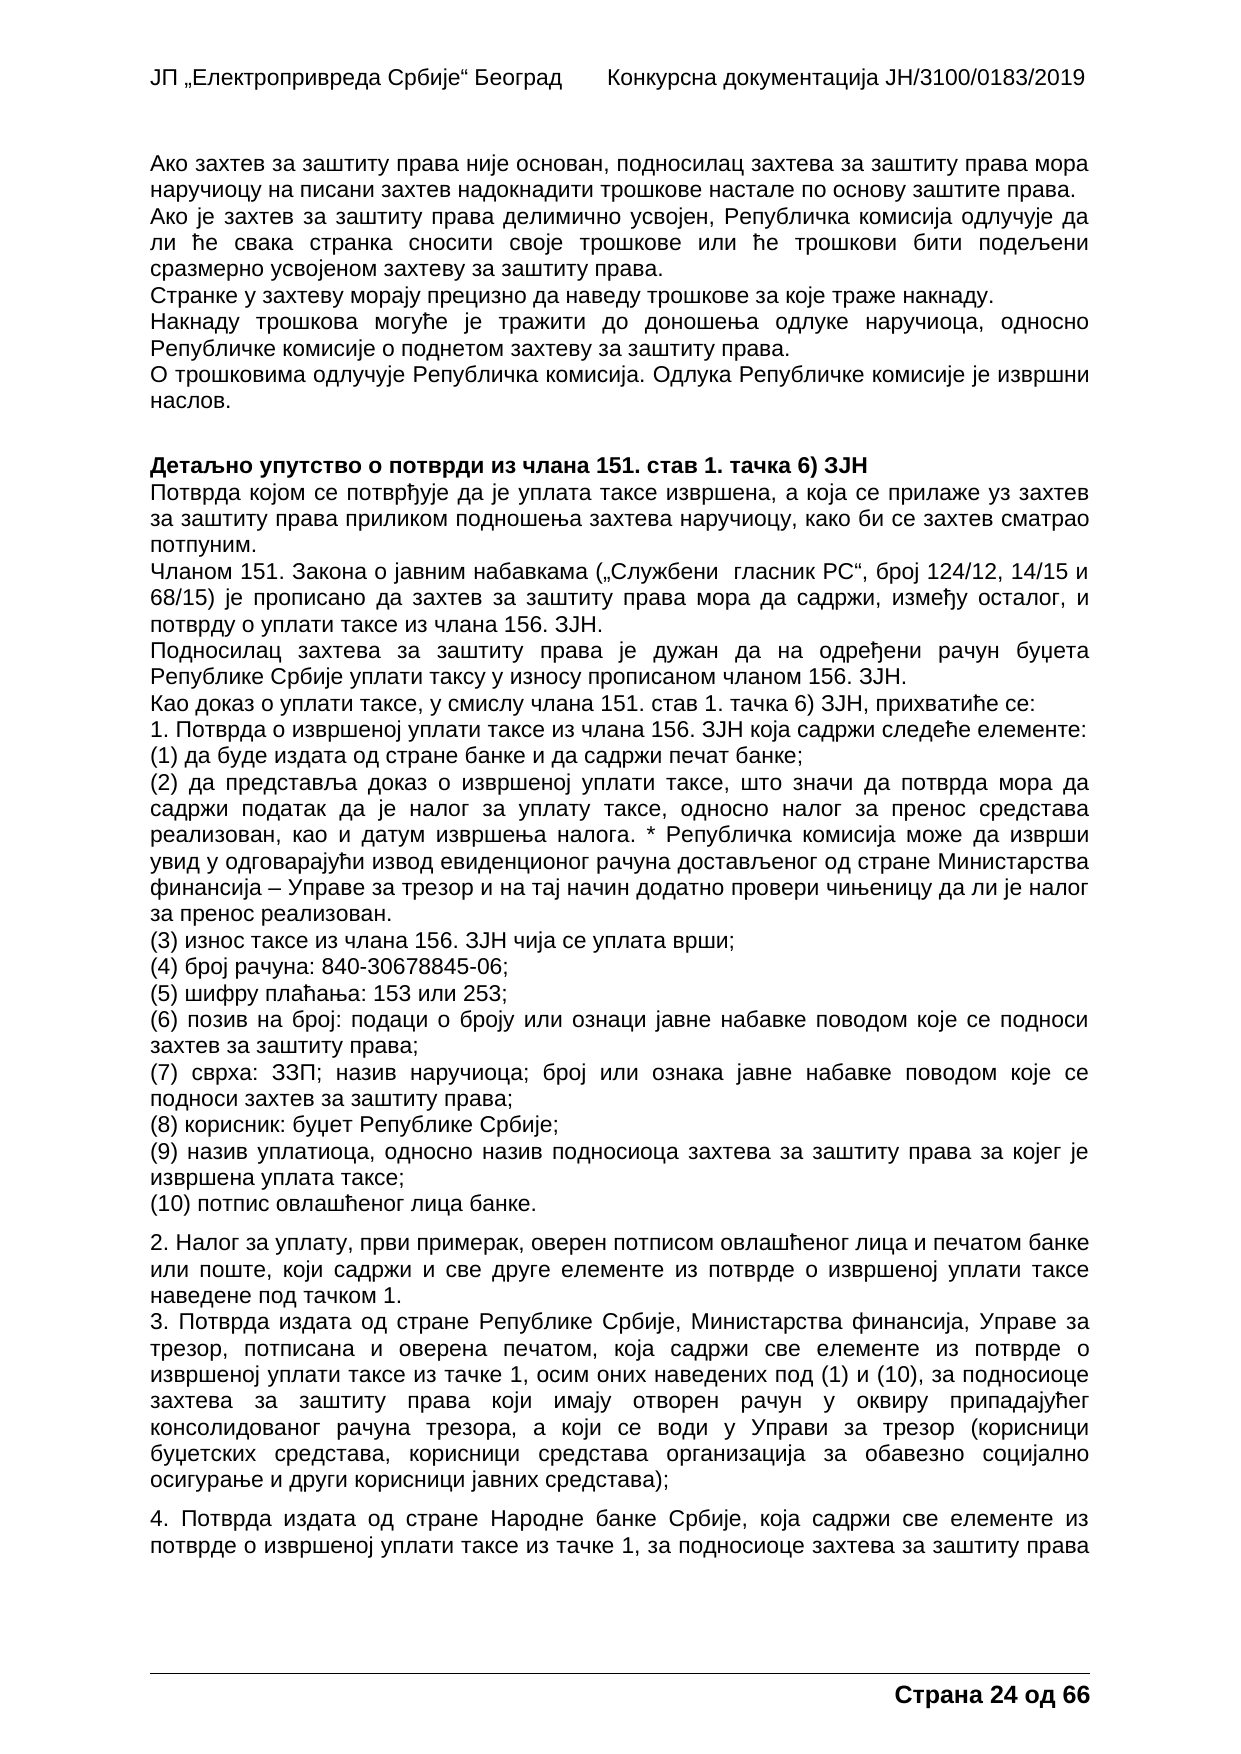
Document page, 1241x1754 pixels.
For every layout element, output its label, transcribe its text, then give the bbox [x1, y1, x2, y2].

text Подносилац захтева за заштиту права је дужан да на одређени рачун буџета Републике Србије уплати таксу у износу прописаном чланом 156. ЗЈН. [150, 637, 1090, 689]
text Ако је захтев за заштиту права делимично усвојен, Републичка комисија одлучује да ли ће свака странка сносити своје трошкове или ће трошкови бити подељени сразмерно усвојеном захтеву за заштиту права. [150, 203, 1090, 282]
text Накнаду трошкова могуће је тражити до доношења одлуке наручиоца, односно Републичке комисије о поднетом захтеву за заштиту права. [150, 308, 1090, 361]
text Детаљно упутство о потврди из члана 151. став 1. тачка 6) ЗЈН [150, 452, 1090, 479]
text Странке у захтеву морају прецизно да наведу трошкове за које траже накнаду. [150, 282, 1090, 308]
text 3. Потврда издата од стране Републике Србије, Министарства финансија, Управе за трезор, потписана и оверена печатом, која садржи све елементе из потврде о извршеној уплати таксе из тачке 1, осим оних наведених под (1) и (10), за подносиоце захтева за заштиту права који имају отворен рачун у оквиру припадајућег консолидованог рачуна трезора, а који се води у Управи за трезор (корисници буџетских средстава, корисници средстава организација за обавезно социјално осигурање и други корисници јавних средстава); [150, 1308, 1090, 1493]
text (7) сврха: ЗЗП; назив наручиоца; број или ознака јавне набавке поводом које се подноси захтев за заштиту права; [150, 1058, 1090, 1111]
text (4) број рачуна: 840-30678845-06; [150, 953, 1090, 979]
text (10) потпис овлашћеног лица банке. [150, 1190, 1090, 1217]
text (8) корисник: буџет Републике Србије; [150, 1111, 1090, 1138]
text 1. Потврда о извршеној уплати таксе из члана 156. ЗЈН која садржи следеће елементе: [150, 716, 1090, 742]
text (1) да буде издата од стране банке и да садржи печат банке; [150, 742, 1090, 769]
text Као доказ о уплати таксе, у смислу члана 151. став 1. тачка 6) ЗЈН, прихватиће се: [150, 689, 1090, 716]
text Ако захтев за заштиту права није основан, подносилац захтева за заштиту права мора наручиоцу на писани захтев надокнадити трошкове настале по основу заштите права. [150, 150, 1090, 203]
text Чланом 151. Закона о јавним набавкама („Службени гласник РС“, број 124/12, 14/15 и 68/15) је прописано да захтев за заштиту права мора да садржи, између осталог, и потврду о уплати таксе из члана 156. ЗЈН. [150, 558, 1090, 637]
text (2) да представља доказ о извршеној уплати таксе, што значи да потврда мора да садржи податак да је налог за уплату таксе, односно налог за пренос средстава реализован, као и датум извршења налога. * Републичка комисија може да изврши увид у одговарајући извод евиденционог рачуна достављеног од стране Министарства финансија – Управе за трезор и на тај начин додатно провери чињеницу да ли је налог за пренос реализован. [150, 769, 1090, 927]
text (9) назив уплатиоца, односно назив подносиоца захтева за заштиту права за којег је извршена уплата таксе; [150, 1138, 1090, 1190]
text Потврда којом се потврђује да је уплата таксе извршена, а која се прилаже уз захтев за заштиту права приликом подношења захтева наручиоцу, како би се захтев сматрао потпуним. [150, 479, 1090, 558]
text (3) износ таксе из члана 156. ЗЈН чија се уплата врши; [150, 927, 1090, 953]
text О трошковима одлучује Републичка комисија. Одлука Републичке комисије је извршни наслов. [150, 361, 1090, 413]
text (6) позив на број: подаци о броју или ознаци јавне набавке поводом које се подноси захтев за заштиту права; [150, 1006, 1090, 1058]
text (5) шифру плаћања: 153 или 253; [150, 979, 1090, 1006]
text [150, 1505, 1090, 1558]
text 2. Налог за уплату, први примерак, оверен потписом овлашћеног лица и печатом банке или поште, који садржи и све друге елементе из потврде о извршеној уплати таксе наведене под тачком 1. [150, 1229, 1090, 1308]
